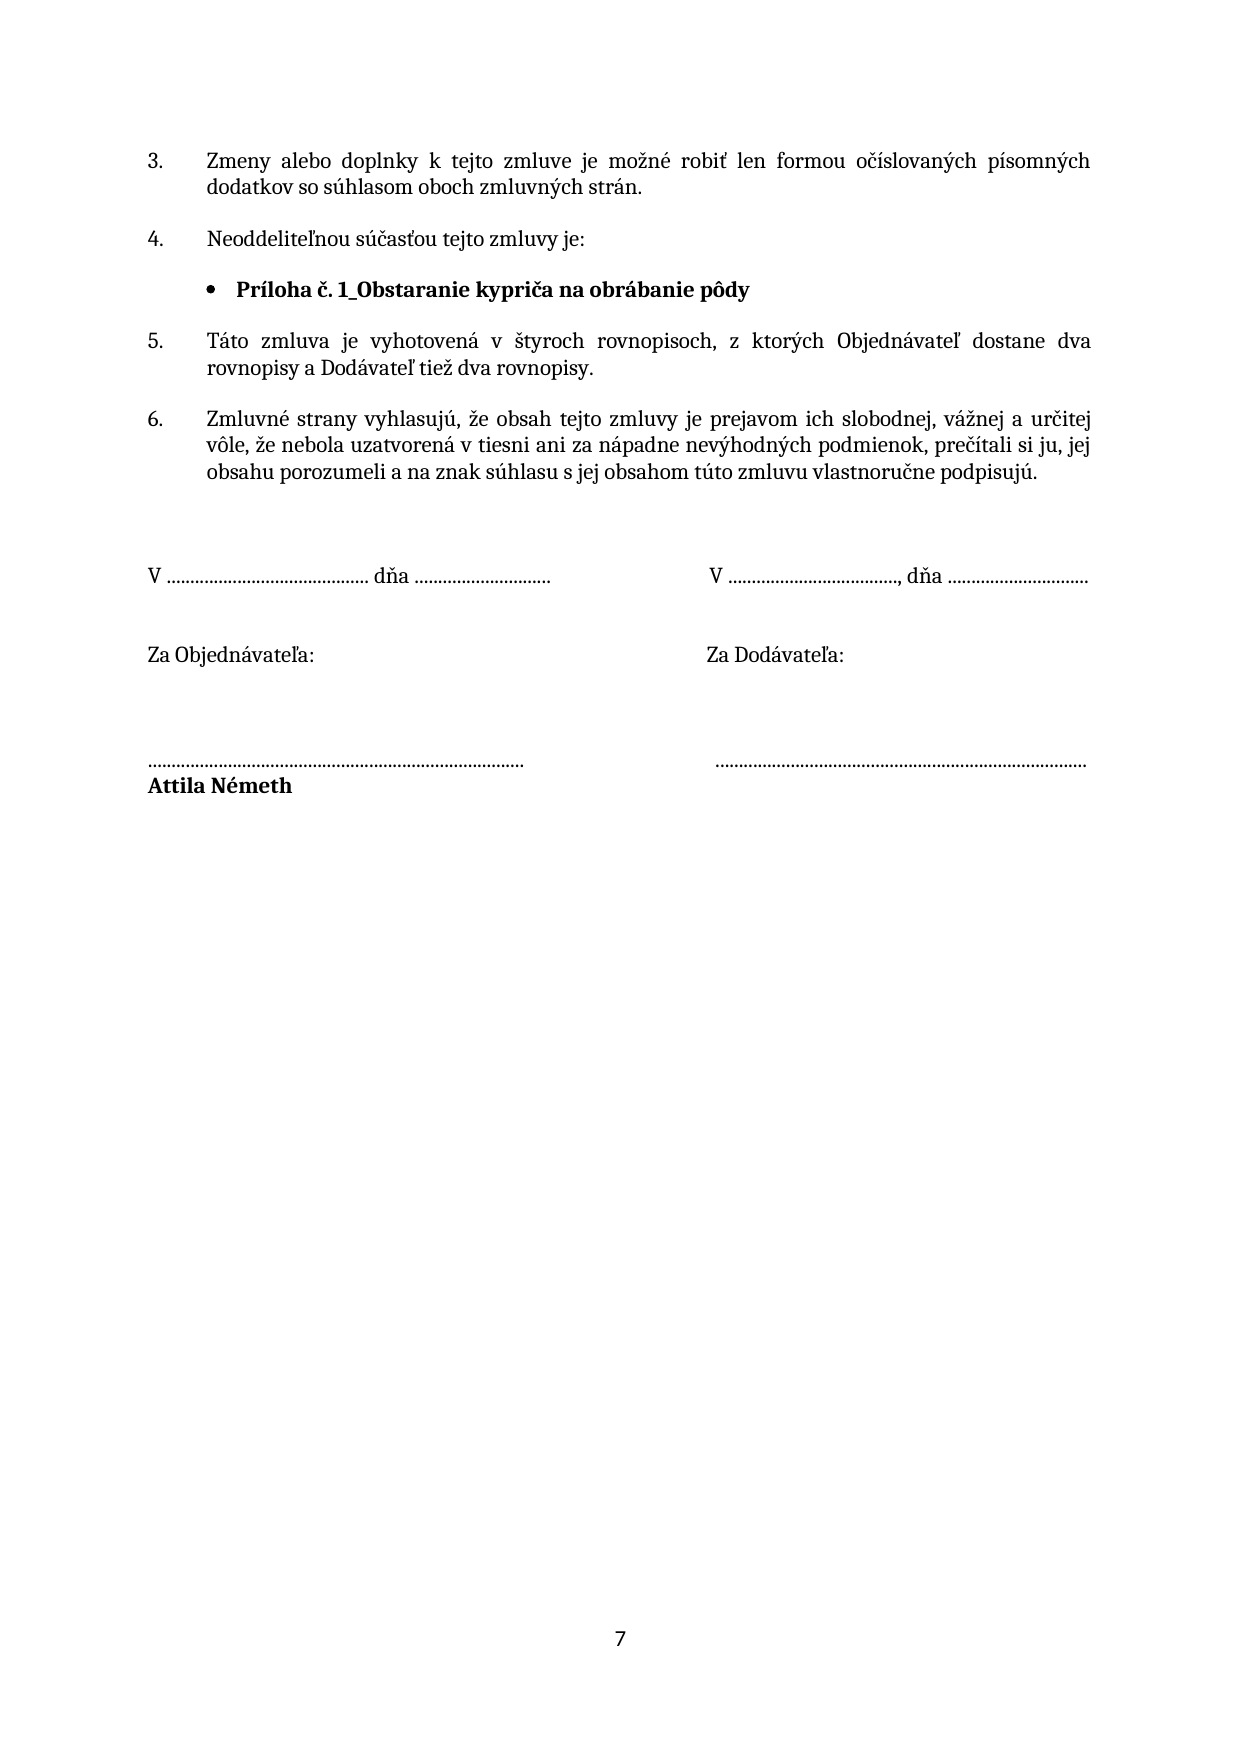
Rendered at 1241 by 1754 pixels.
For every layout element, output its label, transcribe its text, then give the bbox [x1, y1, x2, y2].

text 5. Táto zmluva je vyhotovená v štyroch rovnopisoch, z ktorých Objednávateľ dostane dva rovnopisy a Dodávateľ tiež dva rovnopisy. [148, 328, 1093, 381]
text ................................................................................ ............................................................................... [148, 747, 1093, 773]
text 3. Zmeny alebo doplnky k tejto zmluve je možné robiť len formou očíslovaných písomných dodatkov so súhlasom oboch zmluvných strán. [148, 148, 1093, 200]
text V ........................................... dňa ............................. V ...................................., dňa .............................. [148, 562, 1093, 589]
text Attila Németh [148, 773, 1093, 800]
text 4. Neoddeliteľnou súčasťou tejto zmluvy je: [148, 225, 1093, 252]
text Za Objednávateľa: Za Dodávateľa: [148, 642, 1093, 668]
text 6. Zmluvné strany vyhlasujú, že obsah tejto zmluvy je prejavom ich slobodnej, vážnej a určitej vôle, že nebola uzatvorená v tiesni ani za nápadne nevýhodných podmienok, prečítali si ju, jej obsahu porozumeli a na znak súhlasu s jej obsahom túto zmluvu vlastnoručne podpisujú. [148, 406, 1093, 485]
list Príloha č. 1_Obstaranie kypriča na obrábanie pôdy [207, 277, 1093, 303]
